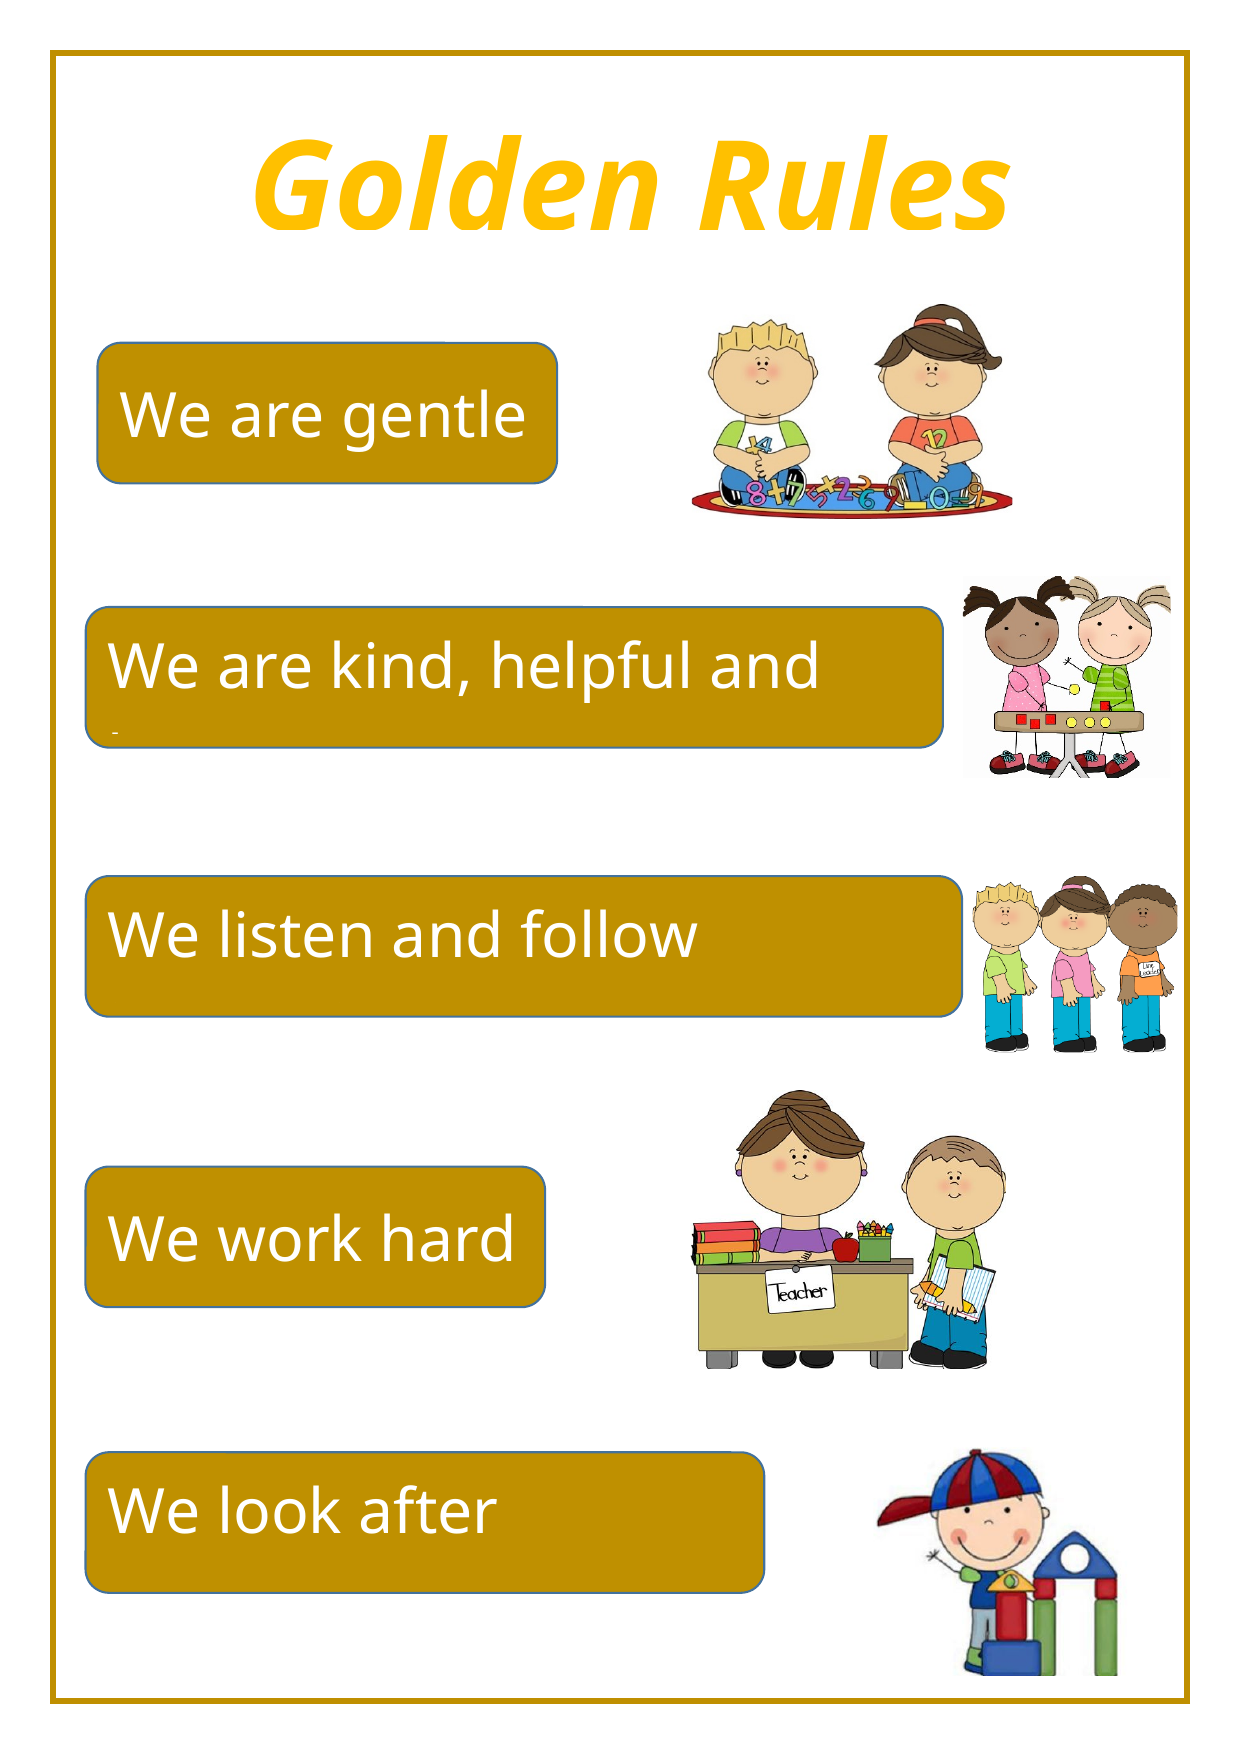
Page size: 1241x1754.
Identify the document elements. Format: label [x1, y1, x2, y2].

picture [690, 304, 1013, 517]
picture [971, 876, 1177, 1051]
picture [690, 1090, 1006, 1369]
picture [868, 1447, 1136, 1678]
picture [961, 576, 1171, 776]
